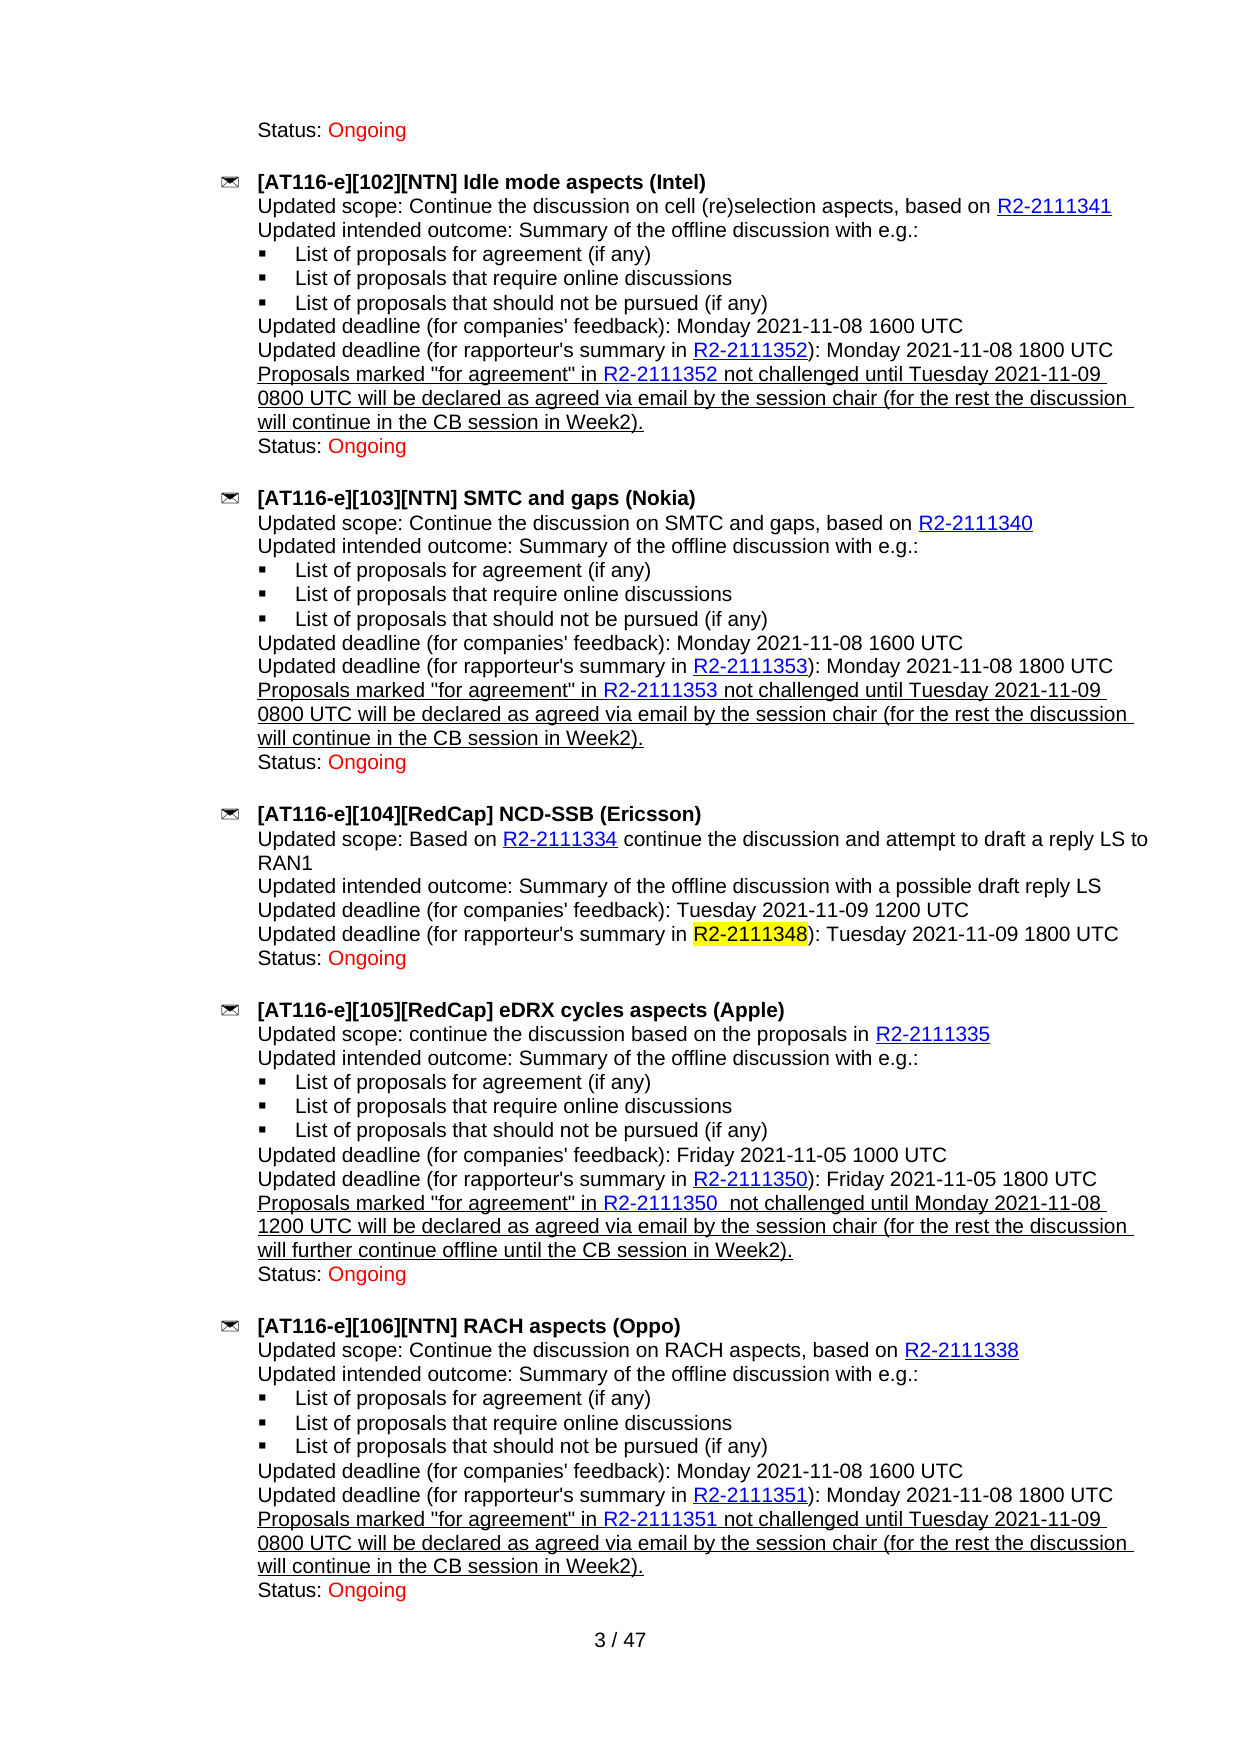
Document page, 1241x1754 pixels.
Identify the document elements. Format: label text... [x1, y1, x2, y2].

text Updated deadline (for companies' feedback): Tuesday 2021-11-09 1200 UTC [257, 898, 1152, 922]
text Updated deadline (for rapporteur's summary in R2-2111348): Tuesday 2021-11-09 1800 UTC [257, 922, 693, 946]
list List of proposals that should not be pursued (if any) [257, 606, 1152, 630]
text Updated deadline (for rapporteur's summary in R2-2111352): Monday 2021-11-08 1800 UTC [257, 338, 1152, 362]
text Updated deadline (for rapporteur's summary in R2-2111348): Tuesday 2021-11-09 1800 UTC [808, 922, 1152, 946]
list List of proposals for agreement (if any) [257, 242, 1152, 266]
list List of proposals for agreement (if any) [257, 558, 1152, 582]
list List of proposals for agreement (if any) [257, 1386, 1152, 1410]
list List of proposals that require online discussions [257, 1410, 1152, 1434]
list List of proposals that should not be pursued (if any) [257, 1118, 1152, 1142]
list List of proposals that require online discussions [257, 1094, 1152, 1118]
text [AT116-e][104][RedCap] NCD-SSB (Ericsson) [220, 802, 1152, 826]
text [AT116-e][102][NTN] Idle mode aspects (Intel) [220, 170, 1152, 194]
text Updated intended outcome: Summary of the offline discussion with e.g.: [257, 1046, 1152, 1070]
text Updated scope: continue the discussion based on the proposals in R2-2111335 [257, 1022, 1152, 1046]
list List of proposals that should not be pursued (if any) [257, 290, 1152, 314]
text Proposals marked "for agreement" in R2-2111353 not challenged until Tuesday 2021-11-09 0800 UTC will be declared as agreed via email by the session chair (for the rest the discussion will continue in the CB session in Week2). [257, 678, 1152, 750]
text Updated intended outcome: Summary of the offline discussion with e.g.: [257, 1362, 1152, 1386]
list List of proposals for agreement (if any) [257, 1070, 1152, 1094]
text Updated deadline (for companies' feedback): Friday 2021-11-05 1000 UTC [257, 1142, 1152, 1166]
text Updated intended outcome: Summary of the offline discussion with e.g.: [257, 534, 1152, 558]
text Status: Ongoing [257, 434, 1152, 458]
text Updated deadline (for companies' feedback): Monday 2021-11-08 1600 UTC [257, 630, 1152, 654]
text Proposals marked "for agreement" in R2-2111352 not challenged until Tuesday 2021-11-09 0800 UTC will be declared as agreed via email by the session chair (for the rest the discussion will continue in the CB session in Week2). [257, 362, 1152, 434]
text Status: Ongoing [257, 946, 1152, 970]
list List of proposals that require online discussions [257, 582, 1152, 606]
text Updated deadline (for rapporteur's summary in R2-2111351): Monday 2021-11-08 1800 UTC [257, 1482, 1152, 1506]
text Updated intended outcome: Summary of the offline discussion with a possible draft reply LS [257, 874, 1152, 898]
text Updated deadline (for companies' feedback): Monday 2021-11-08 1600 UTC [257, 314, 1152, 338]
text Updated scope: Continue the discussion on RACH aspects, based on R2-2111338 [904, 1338, 1152, 1362]
text Status: Ongoing [257, 118, 1152, 142]
text Proposals marked "for agreement" in R2-2111351 not challenged until Tuesday 2021-11-09 0800 UTC will be declared as agreed via email by the session chair (for the rest the discussion will continue in the CB session in Week2). [257, 1506, 1152, 1578]
text Status: Ongoing [257, 1578, 1152, 1602]
text Updated deadline (for companies' feedback): Monday 2021-11-08 1600 UTC [257, 1458, 1152, 1482]
text Updated scope: Continue the discussion on SMTC and gaps, based on R2-2111340 [918, 510, 1152, 534]
text Proposals marked "for agreement" in R2-2111350 not challenged until Monday 2021-11-08 1200 UTC will be declared as agreed via email by the session chair (for the rest the discussion will further continue offline until the CB session in Week2). [257, 1190, 1152, 1262]
text Updated intended outcome: Summary of the offline discussion with e.g.: [257, 218, 1152, 242]
list List of proposals that require online discussions [257, 266, 1152, 290]
text [AT116-e][105][RedCap] eDRX cycles aspects (Apple) [220, 998, 1152, 1022]
text [AT116-e][106][NTN] RACH aspects (Oppo) [220, 1314, 1152, 1338]
text [AT116-e][103][NTN] SMTC and gaps (Nokia) [220, 486, 1152, 510]
list List of proposals that should not be pursued (if any) [257, 1434, 1152, 1458]
text Updated deadline (for rapporteur's summary in R2-2111353): Monday 2021-11-08 1800 UTC [257, 654, 1152, 678]
text Status: Ongoing [257, 750, 1152, 774]
text Updated deadline (for rapporteur's summary in R2-2111350): Friday 2021-11-05 1800 UTC [257, 1166, 1152, 1190]
text Status: Ongoing [257, 1262, 1152, 1286]
text Updated scope: Based on R2-2111334 continue the discussion and attempt to draft a reply LS to RAN1 [257, 826, 1152, 874]
